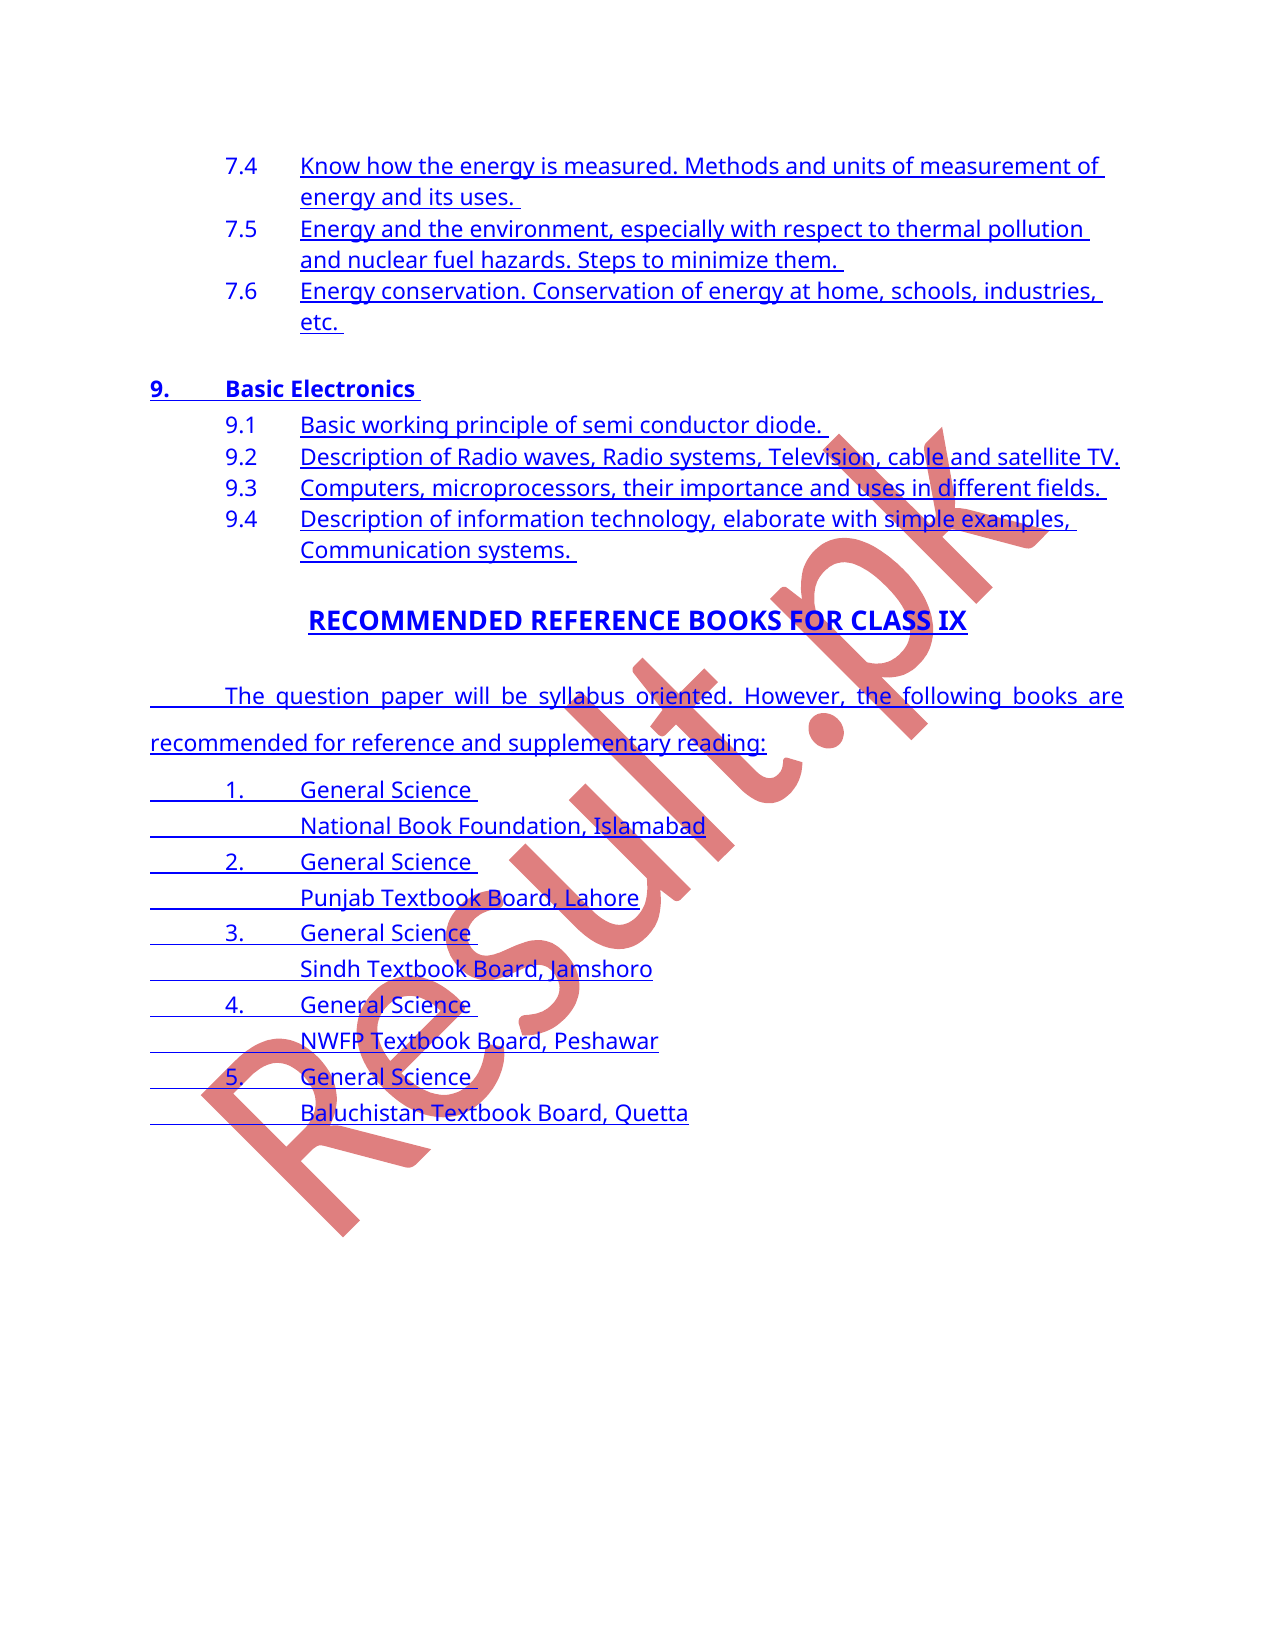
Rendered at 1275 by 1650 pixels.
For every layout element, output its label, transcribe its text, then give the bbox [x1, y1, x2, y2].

text 1. General Science [150, 774, 1125, 805]
text The question paper will be syllabus oriented. However, the following books are recommended for reference and supplementary reading: [150, 680, 1125, 758]
list Know how the energy is measured. Methods and units of measurement of energy and its uses. [225, 150, 1125, 212]
list Description of information technology, elaborate with simple examples, Communication systems. [225, 503, 1125, 566]
text 4. General Science [150, 989, 1125, 1021]
text National Book Foundation, Islamabad [150, 809, 1125, 841]
text Punjab Textbook Board, Lahore [150, 881, 1125, 913]
list Description of Radio waves, Radio systems, Television, cable and satellite TV. [225, 441, 1125, 472]
text 2. General Science [150, 846, 1125, 877]
text NWFP Textbook Board, Peshawar [150, 1025, 1125, 1056]
list Energy and the environment, especially with respect to thermal pollution and nuclear fuel hazards. Steps to minimize them. [225, 212, 1125, 275]
text 5. General Science [150, 1061, 1125, 1092]
list Energy conservation. Conservation of energy at home, schools, industries, etc. [225, 275, 1125, 337]
text Sindh Textbook Board, Jamshoro [150, 953, 1125, 984]
text RECOMMENDED REFERENCE BOOKS FOR CLASS IX [150, 602, 1125, 638]
text 3. General Science [150, 917, 1125, 949]
list Computers, microprocessors, their importance and uses in different fields. [225, 472, 1125, 503]
text 9. Basic Electronics [150, 373, 1125, 405]
text Baluchistan Textbook Board, Quetta [150, 1097, 1125, 1128]
list Basic working principle of semi conductor diode. [225, 409, 1125, 441]
